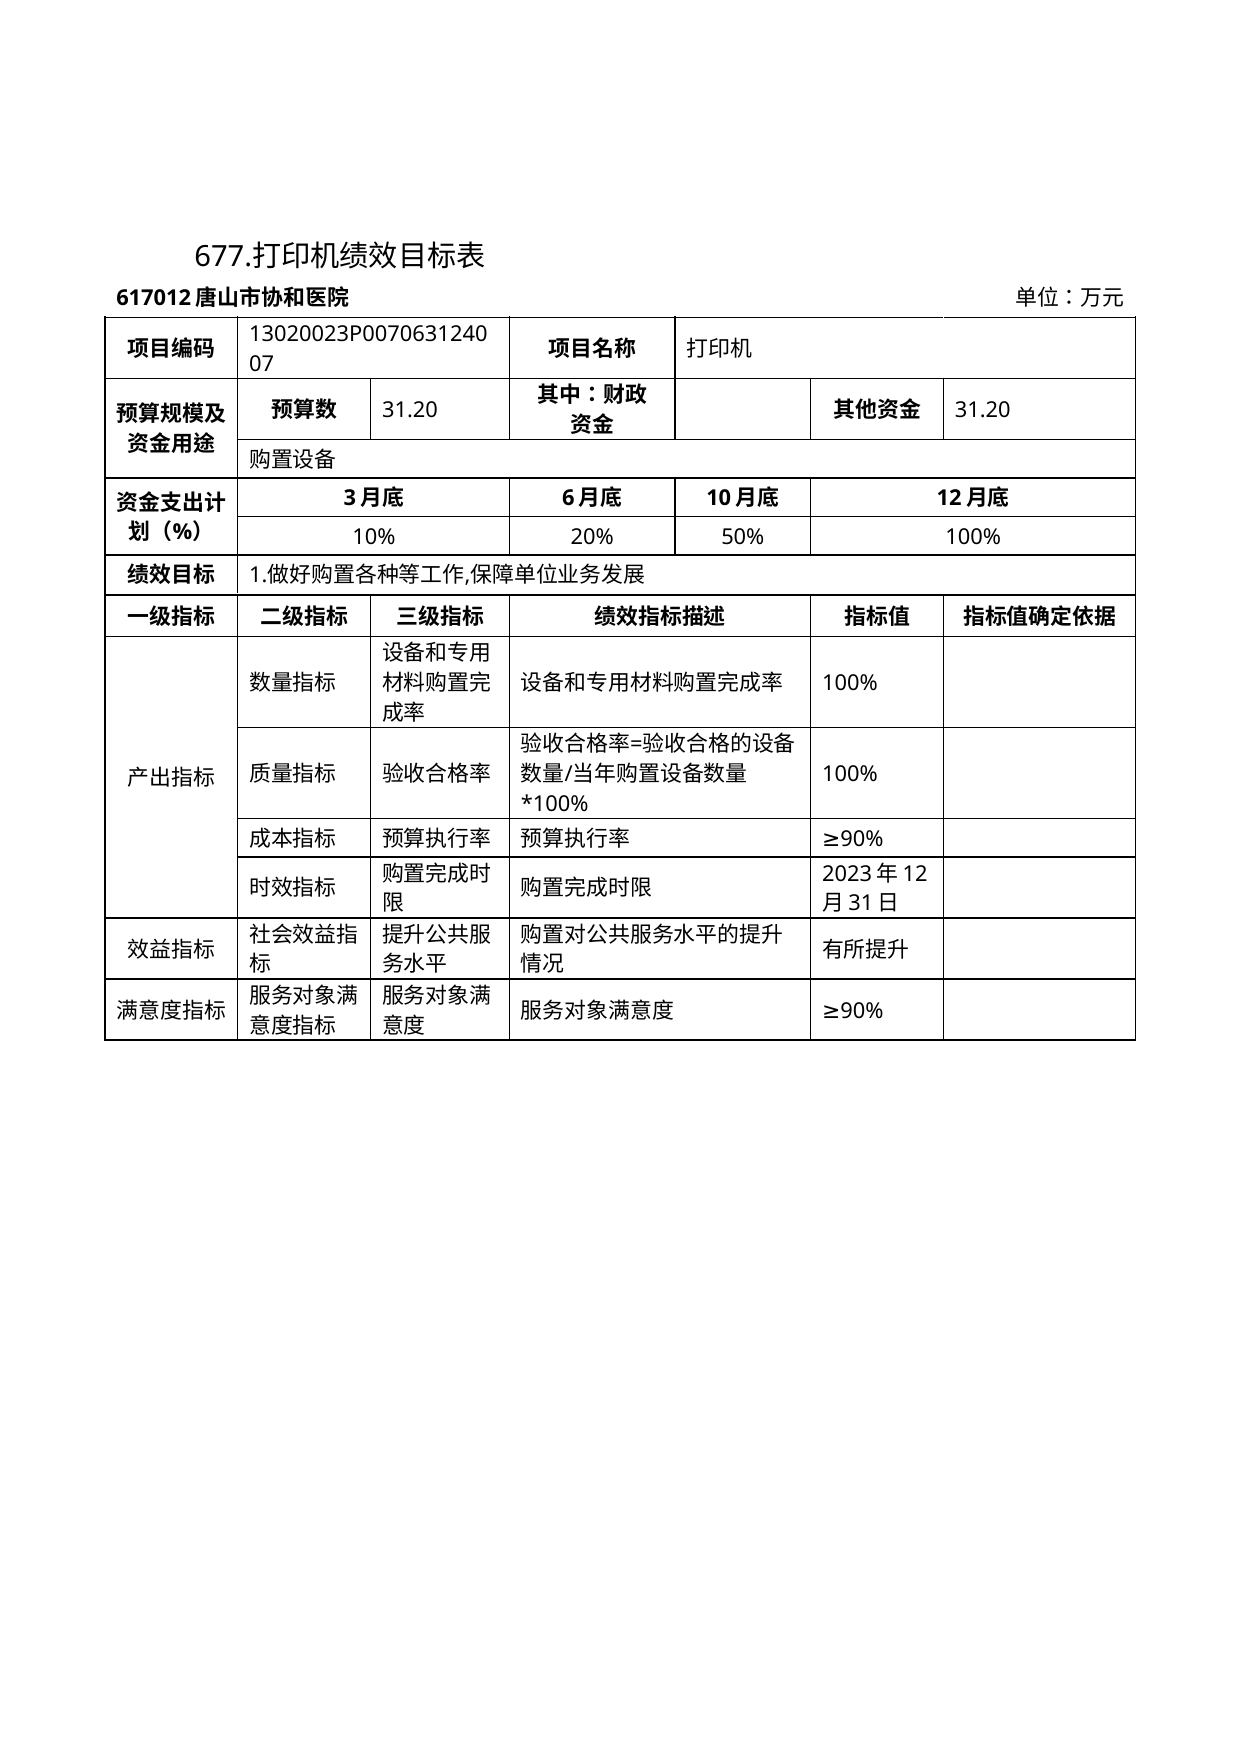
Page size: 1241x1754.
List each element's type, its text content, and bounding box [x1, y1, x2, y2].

table_cell ≥90% [811, 819, 943, 856]
table_cell 资金支出计划（%） [106, 479, 237, 554]
table_cell 6月底 [510, 479, 674, 516]
table_cell 社会效益指标 [238, 919, 370, 978]
table_cell [944, 728, 1135, 817]
table_cell 产出指标 [106, 637, 237, 917]
table_cell [944, 919, 1135, 978]
table_cell 10月底 [676, 479, 810, 516]
table_cell 打印机 [676, 318, 1135, 378]
table_cell 绩效目标 [106, 556, 237, 592]
table_cell 其中：财政 资金 [510, 379, 674, 439]
table_cell 预算执行率 [371, 819, 509, 856]
table_cell 购置对公共服务水平的提升情况 [510, 919, 810, 978]
table_cell 设备和专用材料购置完成率 [371, 637, 509, 727]
table_cell 服务对象满意度指标 [238, 980, 370, 1039]
table_header 617012唐山市协和医院 [106, 277, 943, 316]
table_cell 质量指标 [238, 728, 370, 817]
table_cell [676, 379, 810, 439]
table_cell 10% [238, 517, 509, 554]
table_header 二级指标 [238, 596, 370, 636]
table_cell 购置完成时限 [371, 858, 509, 917]
table_cell 3月底 [238, 479, 509, 516]
table_header 一级指标 [106, 596, 237, 636]
table_cell 20% [510, 517, 674, 554]
table_cell 100% [811, 637, 943, 727]
table_cell 满意度指标 [106, 980, 237, 1039]
table_cell 验收合格率=验收合格的设备数量/当年购置设备数量*100% [510, 728, 810, 817]
table_cell 验收合格率 [371, 728, 509, 817]
table_cell 服务对象满意度 [371, 980, 509, 1039]
table_cell 时效指标 [238, 858, 370, 917]
table_cell 100% [811, 728, 943, 817]
table_cell [944, 980, 1135, 1039]
table_cell 预算规模及资金用途 [106, 379, 237, 477]
table_cell [944, 637, 1135, 727]
table_cell 成本指标 [238, 819, 370, 856]
table_cell ≥90% [811, 980, 943, 1039]
table_cell 项目名称 [510, 318, 674, 378]
table_cell 31.20 [371, 379, 509, 439]
text 677.打印机绩效目标表 [136, 235, 1104, 275]
table_cell 预算执行率 [510, 819, 810, 856]
table_header 单位：万元 [944, 277, 1135, 316]
table_cell 项目编码 [106, 318, 237, 378]
table_cell 购置设备 [238, 440, 1135, 477]
table_cell 购置完成时限 [510, 858, 810, 917]
table_cell 有所提升 [811, 919, 943, 978]
table_cell 预算数 [238, 379, 370, 439]
table_cell 提升公共服务水平 [371, 919, 509, 978]
table_cell 31.20 [944, 379, 1135, 439]
table_cell 50% [676, 517, 810, 554]
table_cell [944, 858, 1135, 917]
table_header 指标值 [811, 596, 943, 636]
table_cell 设备和专用材料购置完成率 [510, 637, 810, 727]
table_cell 13020023P007063124007 [238, 318, 509, 378]
table_cell 2023年12月31日 [811, 858, 943, 917]
table_cell 效益指标 [106, 919, 237, 978]
table_header 三级指标 [371, 596, 509, 636]
table_cell 100% [811, 517, 1135, 554]
table_cell 1.做好购置各种等工作,保障单位业务发展 [238, 556, 1135, 592]
table_header 绩效指标描述 [510, 596, 810, 636]
table_cell [944, 819, 1135, 856]
table_header 指标值确定依据 [944, 596, 1135, 636]
table_cell 服务对象满意度 [510, 980, 810, 1039]
table_cell 数量指标 [238, 637, 370, 727]
table_cell 12月底 [811, 479, 1135, 516]
table_cell 其他资金 [811, 379, 943, 439]
